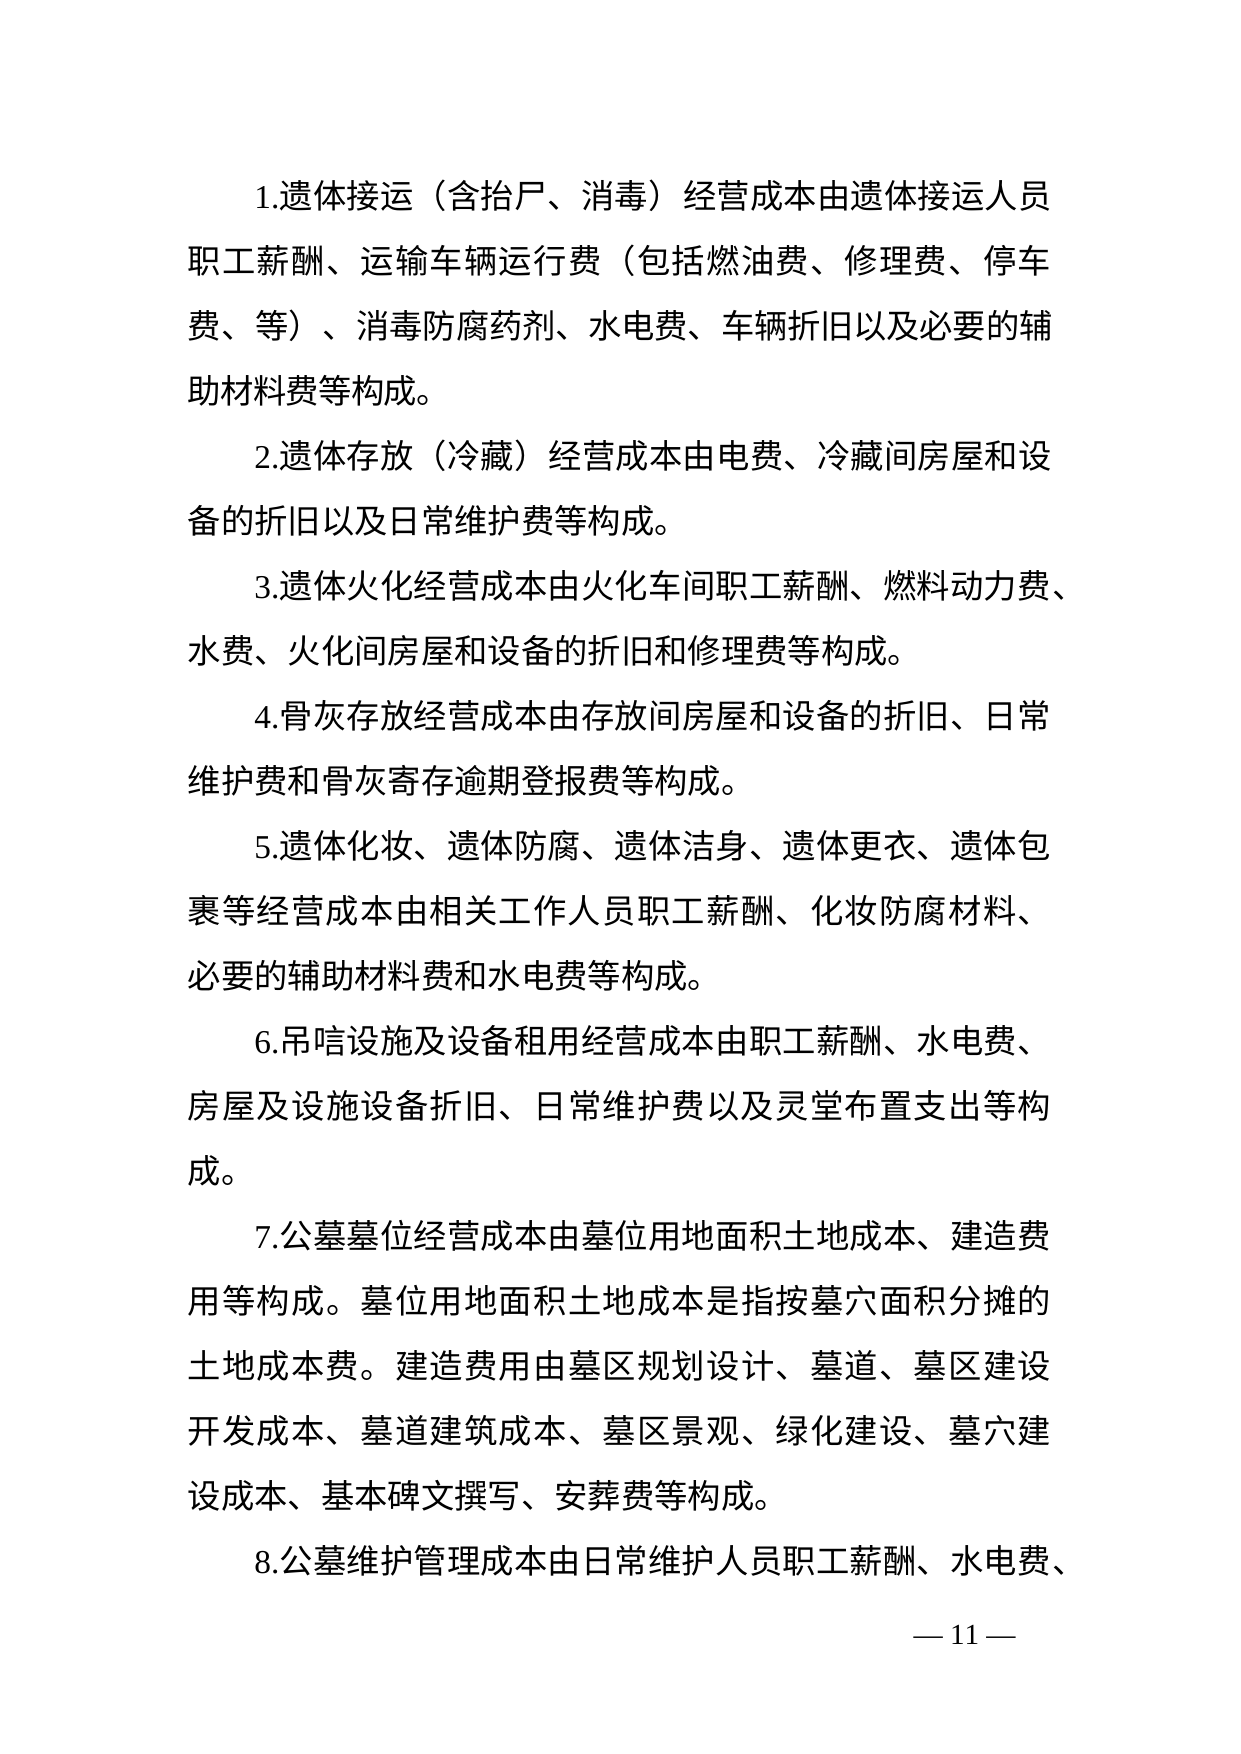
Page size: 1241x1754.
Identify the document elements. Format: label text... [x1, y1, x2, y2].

text 1.遗体接运（含抬尸、消毒）经营成本由遗体接运人员职工薪酬、运输车辆运行费（包括燃油费、修理费、停车费、等）、消毒防腐药剂、水电费、车辆折旧以及必要的辅助材料费等构成。 [187, 162, 1053, 422]
text 3.遗体火化经营成本由火化车间职工薪酬、燃料动力费、水费、火化间房屋和设备的折旧和修理费等构成。 [187, 552, 1053, 682]
text 4.骨灰存放经营成本由存放间房屋和设备的折旧、日常维护费和骨灰寄存逾期登报费等构成。 [187, 682, 1053, 812]
text 5.遗体化妆、遗体防腐、遗体洁身、遗体更衣、遗体包裹等经营成本由相关工作人员职工薪酬、化妆防腐材料、必要的辅助材料费和水电费等构成。 [187, 812, 1053, 1007]
text 6.吊唁设施及设备租用经营成本由职工薪酬、水电费、房屋及设施设备折旧、日常维护费以及灵堂布置支出等构成。 [187, 1007, 1053, 1202]
text 2.遗体存放（冷藏）经营成本由电费、冷藏间房屋和设备的折旧以及日常维护费等构成。 [187, 422, 1053, 552]
text 7.公墓墓位经营成本由墓位用地面积土地成本、建造费用等构成。墓位用地面积土地成本是指按墓穴面积分摊的土地成本费。建造费用由墓区规划设计、墓道、墓区建设开发成本、墓道建筑成本、墓区景观、绿化建设、墓穴建设成本、基本碑文撰写、安葬费等构成。 [187, 1202, 1053, 1527]
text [187, 1527, 1053, 1592]
